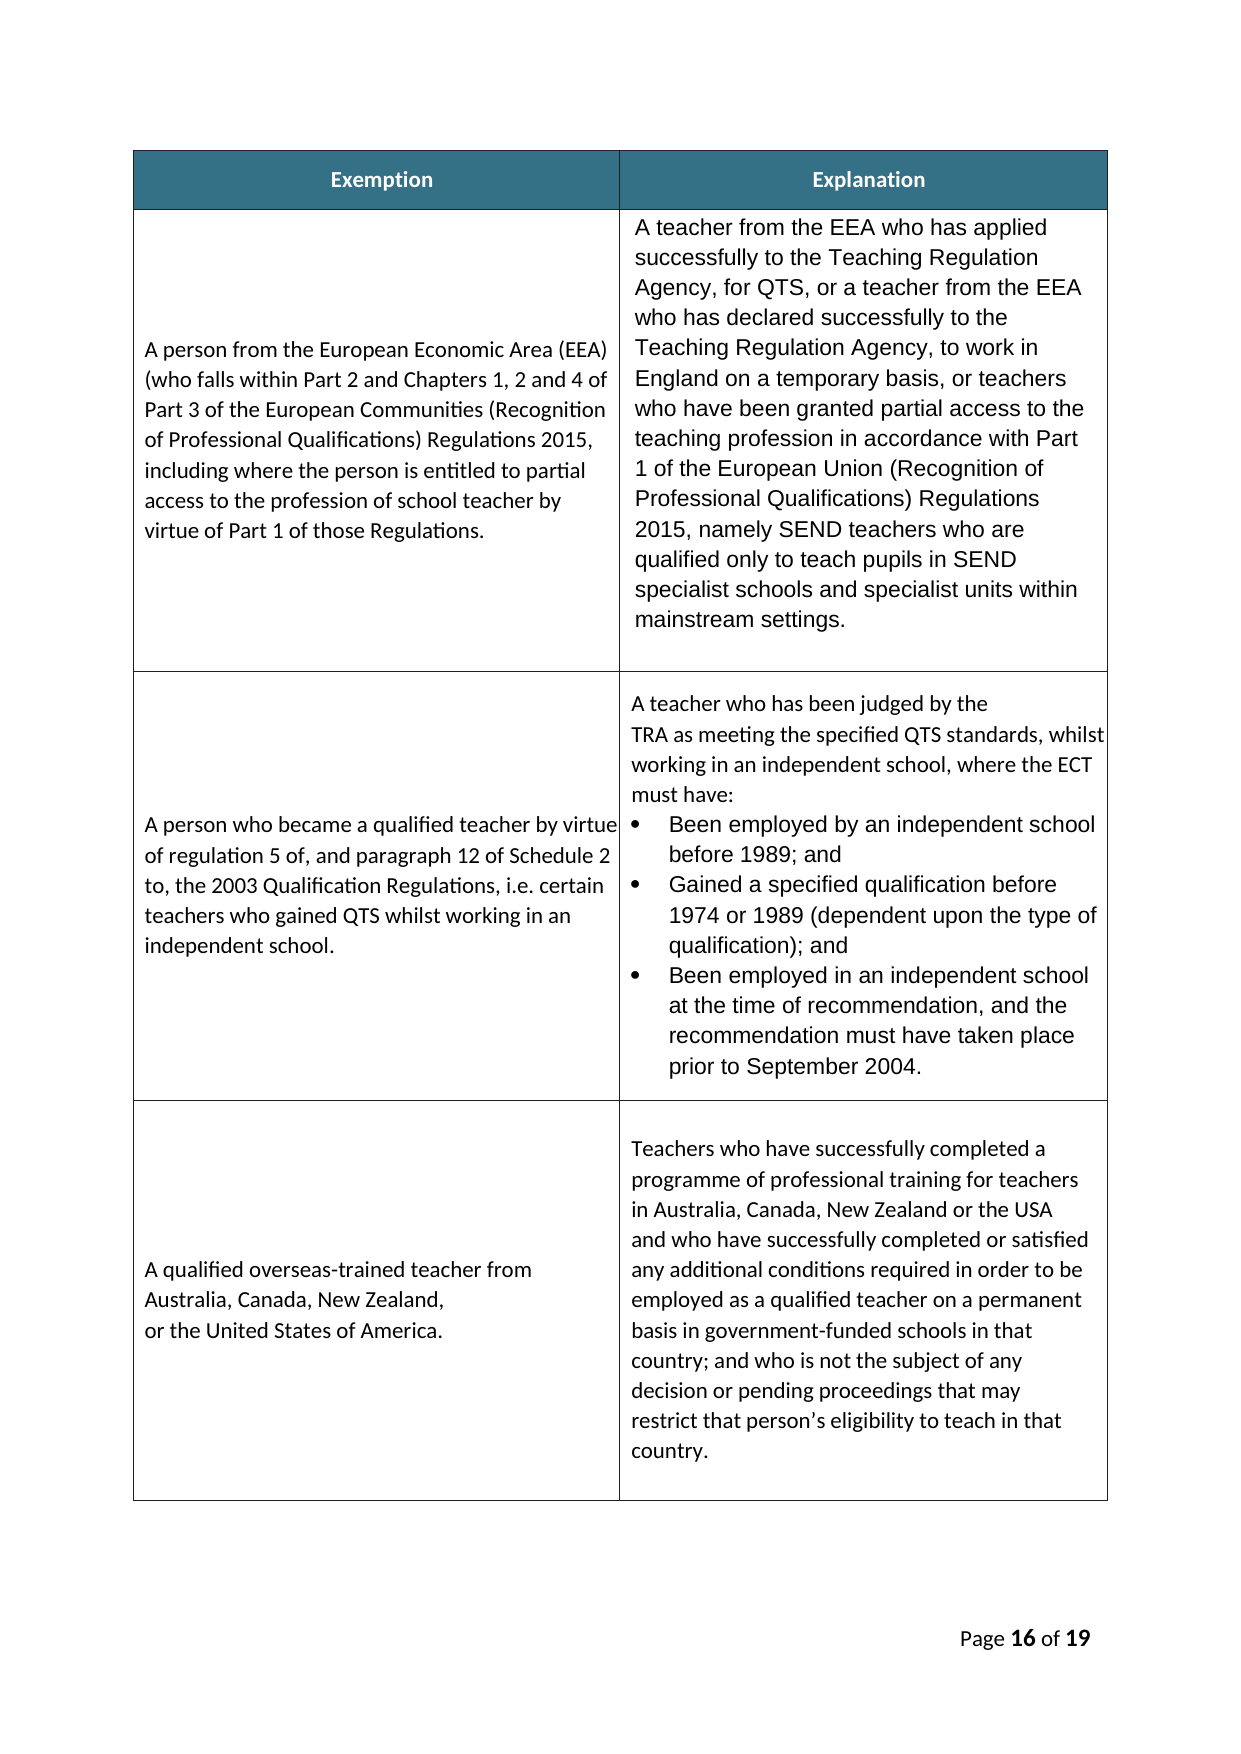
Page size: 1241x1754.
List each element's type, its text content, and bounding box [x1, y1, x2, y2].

table_header Explanation [620, 151, 1107, 209]
table_cell A teacher from the EEA who has applied successfully to the Teaching Regulation Agency, for QTS, or a teacher from the EEA who has declared successfully to the Teaching Regulation Agency, to work in England on a temporary basis, or teachers who have been granted partial access to the teaching profession in accordance with Part 1 of the European Union (Recognition of Professional Qualifications) Regulations 2015, namely SEND teachers who are qualified only to teach pupils in SEND specialist schools and specialist units within mainstream settings. [620, 210, 1107, 671]
table_cell A teacher who has been judged by the TRA as meeting the specified QTS standards, whilst working in an independent school, where the ECT must have: Been employed by an independent school before 1989; and Gained a specified qualification before 1974 or 1989 (dependent upon the type of qualification); and Been employed in an independent school at the time of recommendation, and the recommendation must have taken place prior to September 2004. [620, 672, 1107, 1100]
table_cell A person who became a qualified teacher by virtue of regulation 5 of, and paragraph 12 of Schedule 2 to, the 2003 Qualification Regulations, i.e. certain teachers who gained QTS whilst working in an independent school. [134, 672, 619, 1100]
table_cell Teachers who have successfully completed a programme of professional training for teachers in Australia, Canada, New Zealand or the USA and who have successfully completed or satisfied any additional conditions required in order to be employed as a qualified teacher on a permanent basis in government-funded schools in that country; and who is not the subject of any decision or pending proceedings that may restrict that person’s eligibility to teach in that country. [620, 1101, 1107, 1500]
table_cell A qualified overseas-trained teacher from Australia, Canada, New Zealand, or the United States of America. [134, 1101, 619, 1500]
table_cell A person from the European Economic Area (EEA) (who falls within Part 2 and Chapters 1, 2 and 4 of Part 3 of the European Communities (Recognition of Professional Qualifications) Regulations 2015, including where the person is entitled to partial access to the profession of school teacher by virtue of Part 1 of those Regulations. [134, 210, 619, 671]
table_header Exemption [134, 151, 619, 209]
